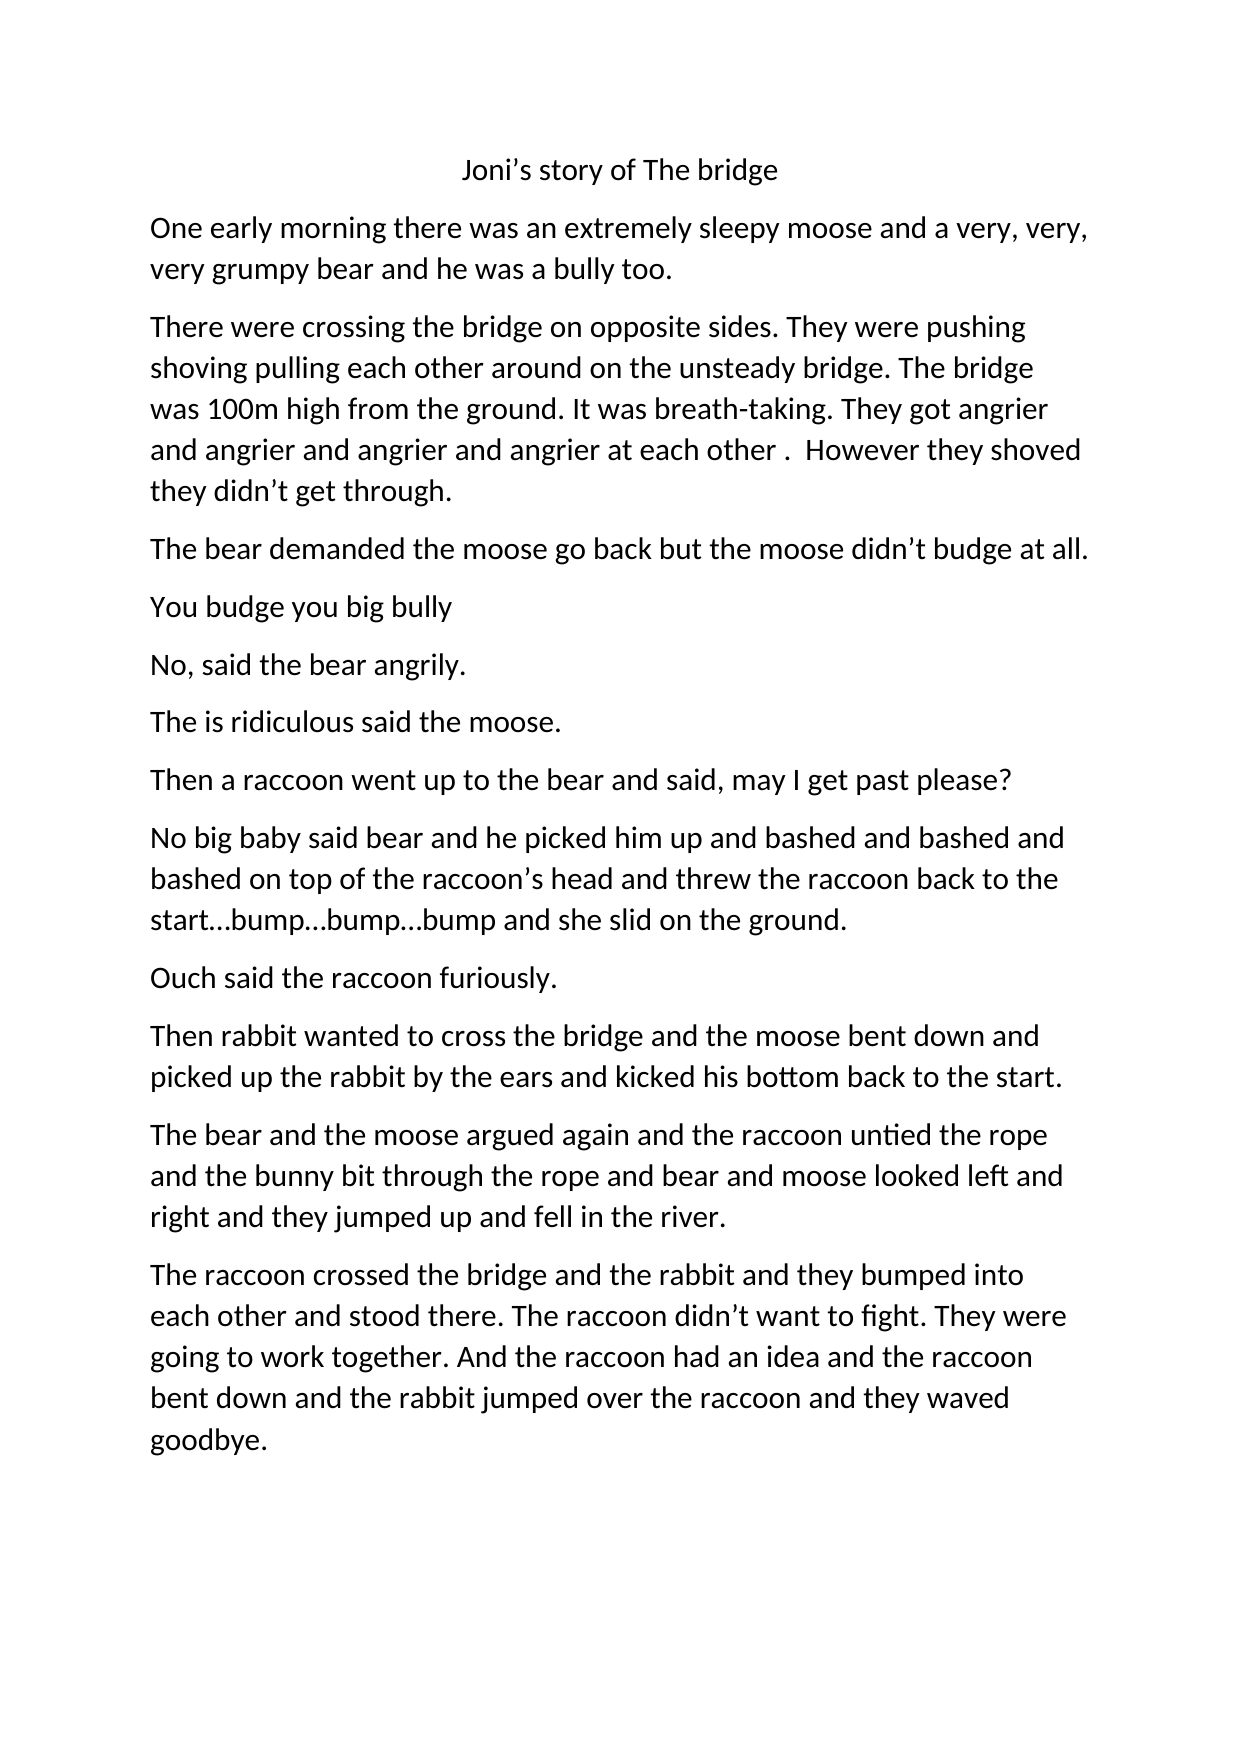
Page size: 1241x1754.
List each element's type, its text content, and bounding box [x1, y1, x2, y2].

text No big baby said bear and he picked him up and bashed and bashed and bashed on top of the raccoon’s head and threw the raccoon back to the start…bump…bump…bump and she slid on the ground. [150, 818, 1090, 939]
text The raccoon crossed the bridge and the rabbit and they bumped into each other and stood there. The raccoon didn’t want to fight. They were going to work together. And the raccoon had an idea and the raccoon bent down and the rabbit jumped over the raccoon and they waved goodbye. [150, 1255, 1090, 1458]
text Then rabbit wanted to cross the bridge and the moose bent down and picked up the rabbit by the ears and kicked his bottom back to the start. [150, 1016, 1090, 1095]
text Joni’s story of The bridge [150, 150, 1090, 188]
text There were crossing the bridge on opposite sides. They were pushing shoving pulling each other around on the unsteady bridge. The bridge was 100m high from the ground. It was breath-taking. They got angrier and angrier and angrier and angrier at each other . However they shoved they didn’t get through. [150, 307, 1090, 509]
text No, said the bear angrily. [150, 645, 1090, 683]
text The bear and the moose argued again and the raccoon untied the rope and the bunny bit through the rope and bear and moose looked left and right and they jumped up and fell in the river. [150, 1115, 1090, 1236]
text One early morning there was an extremely sleepy moose and a very, very, very grumpy bear and he was a bully too. [150, 208, 1090, 287]
text You budge you big bully [150, 587, 1090, 625]
text The is ridiculous said the moose. [150, 703, 1090, 741]
text The bear demanded the moose go back but the moose didn’t budge at all. [150, 529, 1090, 567]
text Then a raccoon went up to the bear and said, may I get past please? [150, 760, 1090, 798]
text Ouch said the raccoon furiously. [150, 958, 1090, 996]
